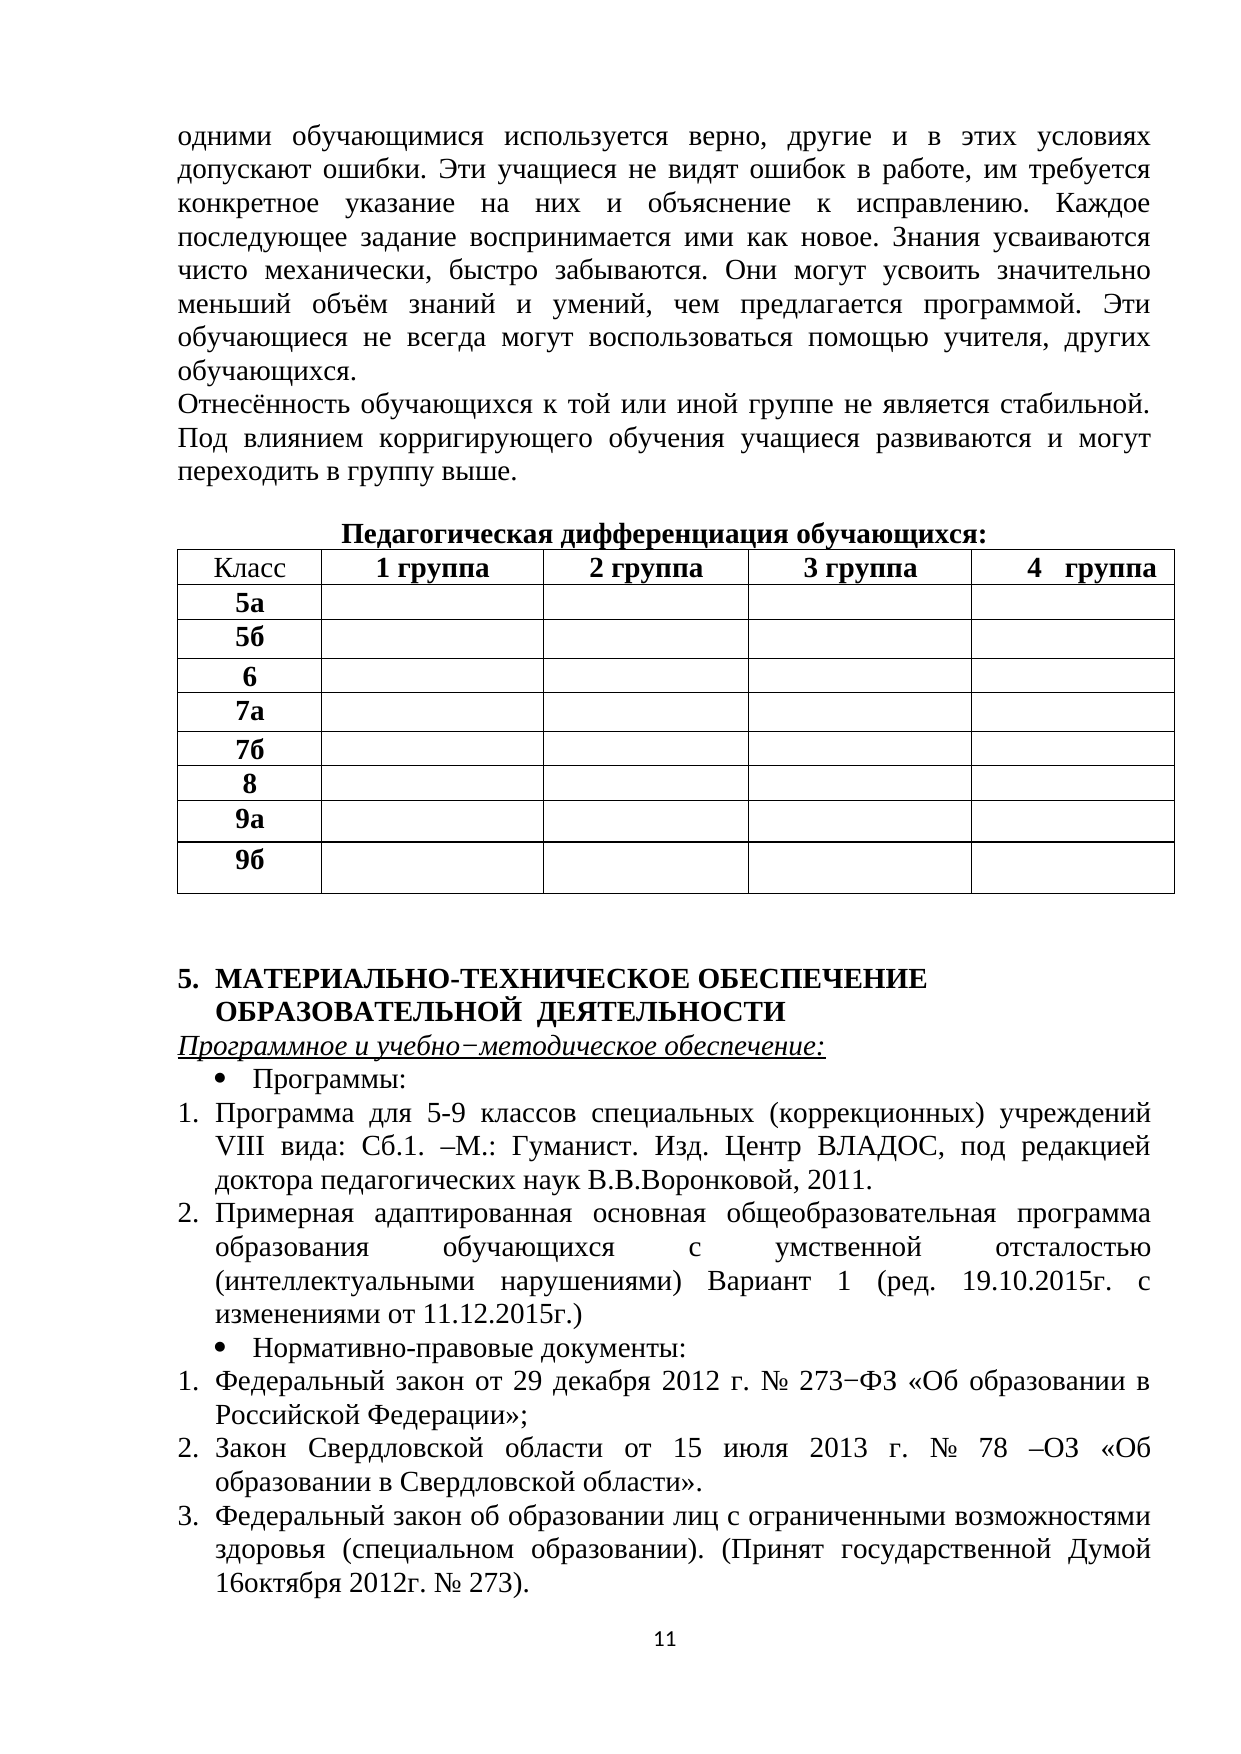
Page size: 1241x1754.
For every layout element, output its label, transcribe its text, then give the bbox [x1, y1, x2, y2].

table_cell [972, 766, 1174, 800]
table_cell 7а [178, 693, 321, 731]
table_cell [749, 732, 971, 765]
table_cell [544, 843, 748, 893]
table_cell [972, 585, 1174, 618]
table_cell [544, 693, 748, 731]
table_cell [749, 843, 971, 893]
table_cell [322, 843, 543, 893]
list Программа для 5-9 классов специальных (коррекционных) учреждений VIII вида: Сб.1. –М.: Гуманист. Изд. Центр ВЛАДОС, под редакцией доктора педагогических наук В.В.Воронковой, 2011. [177, 1095, 1152, 1196]
table_header Класс [178, 550, 321, 584]
table_cell [322, 732, 543, 765]
text Программное и учебно−методическое обеспечение: [177, 1028, 1152, 1061]
table_header 3 группа [749, 550, 971, 584]
table_cell [749, 693, 971, 731]
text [177, 118, 1152, 386]
table_cell 5а [178, 585, 321, 618]
table_cell [544, 732, 748, 765]
table_cell [544, 659, 748, 692]
table_cell [749, 659, 971, 692]
list Программы: [215, 1061, 1152, 1095]
list Нормативно-правовые документы: [215, 1330, 1152, 1363]
table_cell [972, 659, 1174, 692]
table_header 1 группа [322, 550, 543, 584]
table_cell 6 [178, 659, 321, 692]
table_cell 9б [178, 843, 321, 893]
table_cell [749, 801, 971, 841]
table_cell 8 [178, 766, 321, 800]
table_cell [544, 585, 748, 618]
table_cell [972, 693, 1174, 731]
table_cell [322, 585, 543, 618]
table_cell [749, 766, 971, 800]
table_cell [972, 620, 1174, 658]
table_cell [972, 843, 1174, 893]
table_cell [749, 585, 971, 618]
table_cell [544, 620, 748, 658]
list Федеральный закон об образовании лиц с ограниченными возможностями здоровья (специальном образовании). (Принят государственной Думой 16октября 2012г. № 273). [177, 1498, 1152, 1598]
table_header 2 группа [544, 550, 748, 584]
table_cell [749, 620, 971, 658]
text Отнесённость обучающихся к той или иной группе не является стабильной. Под влиянием корригирующего обучения учащиеся развиваются и могут переходить в группу выше. [177, 386, 1152, 487]
table_cell 7б [178, 732, 321, 765]
table_cell [322, 766, 543, 800]
text Педагогическая дифференциация обучающихся: [177, 516, 1152, 549]
list МАТЕРИАЛЬНО-ТЕХНИЧЕСКОЕ ОБЕСПЕЧЕНИЕ ОБРАЗОВАТЕЛЬНОЙ ДЕЯТЕЛЬНОСТИ [177, 961, 1152, 1028]
table_cell [972, 732, 1174, 765]
table_cell [544, 766, 748, 800]
table_cell 5б [178, 620, 321, 658]
list Примерная адаптированная основная общеобразовательная программа образования обучающихся с умственной отсталостью (интеллектуальными нарушениями) Вариант 1 (ред. 19.10.2015г. с изменениями от 11.12.2015г.) [177, 1196, 1152, 1330]
list Закон Свердловской области от 15 июля 2013 г. № 78 –ОЗ «Об образовании в Свердловской области». [177, 1431, 1152, 1498]
table_cell [544, 801, 748, 841]
table_cell 9а [178, 801, 321, 841]
table_cell [322, 801, 543, 841]
table_cell [322, 620, 543, 658]
table_cell [322, 693, 543, 731]
list Федеральный закон от 29 декабря 2012 г. № 273−ФЗ «Об образовании в Российской Федерации»; [177, 1363, 1152, 1431]
table_cell [322, 659, 543, 692]
table_cell [972, 801, 1174, 841]
table_header группа [972, 550, 1174, 584]
